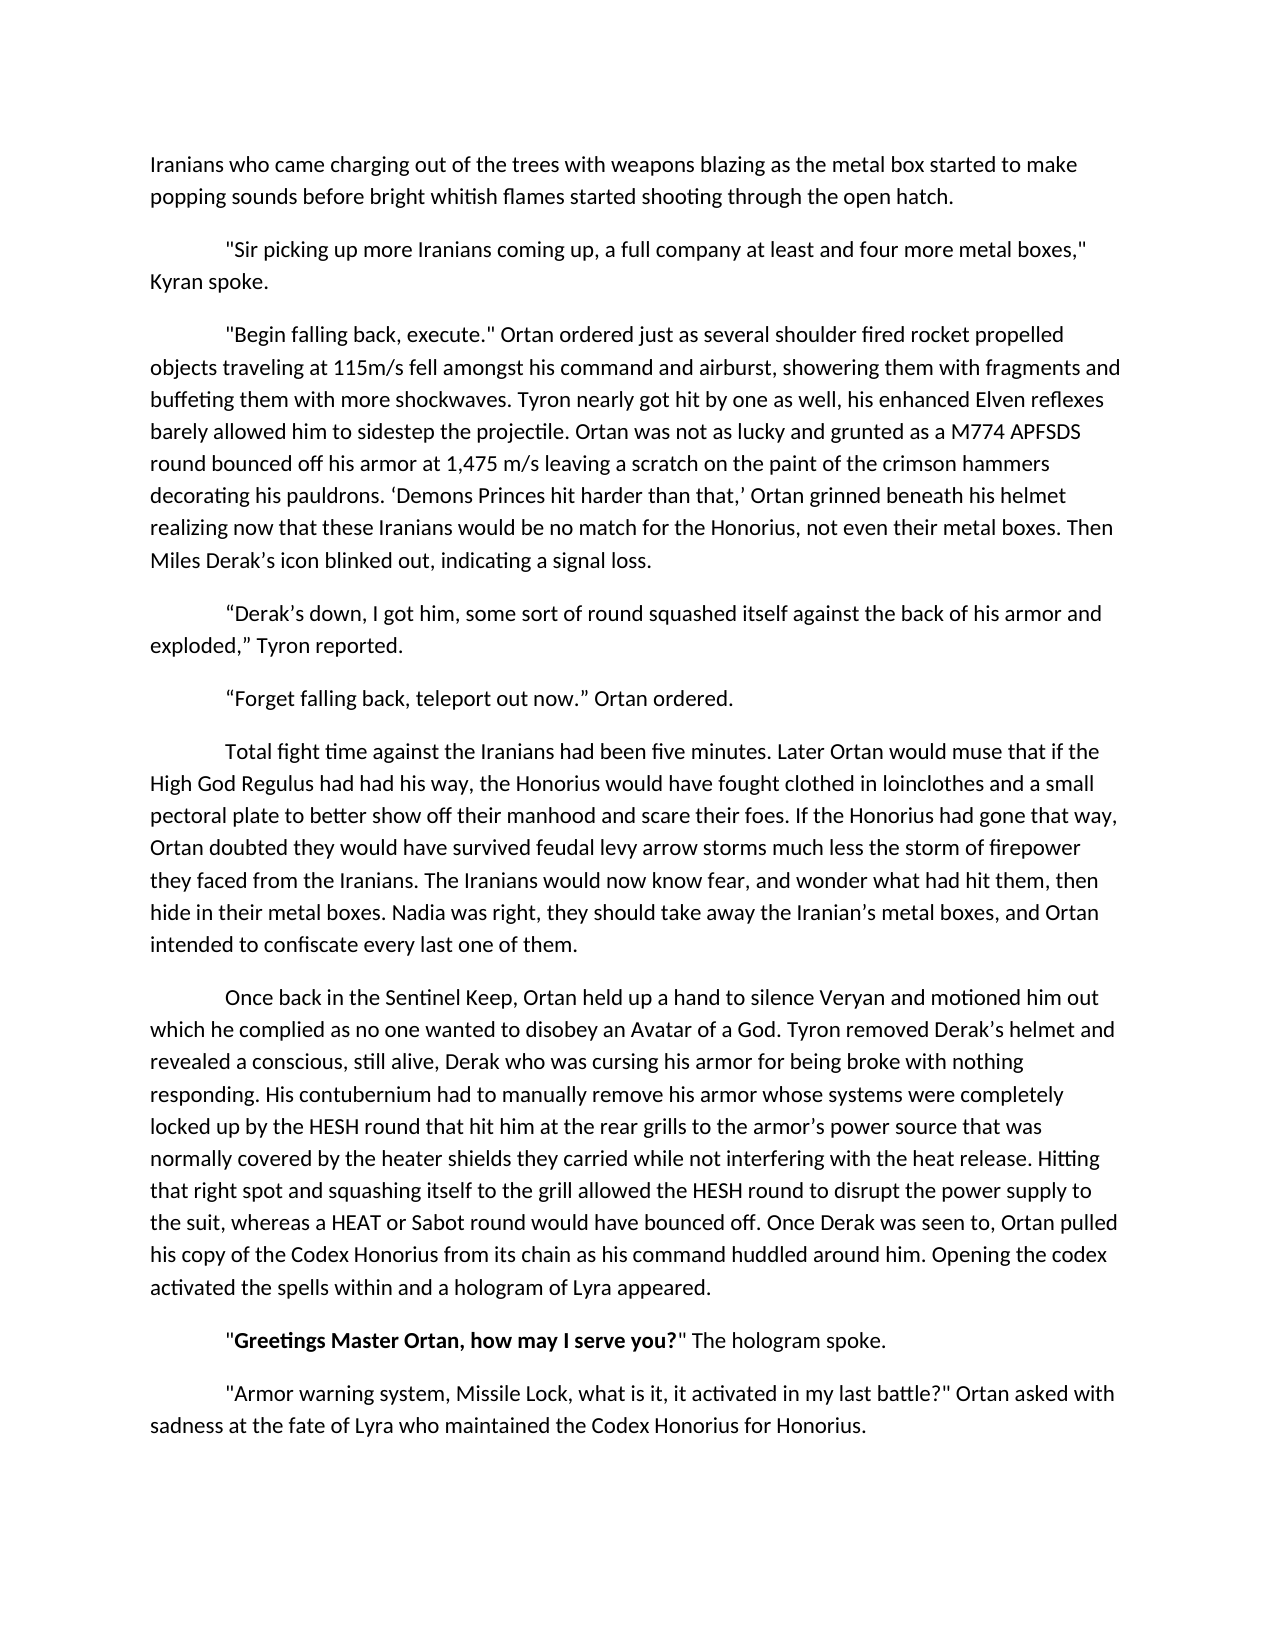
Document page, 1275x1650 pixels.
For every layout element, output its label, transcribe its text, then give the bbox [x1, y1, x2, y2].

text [150, 150, 1125, 210]
text “Forget falling back, teleport out now.” Ortan ordered. [150, 684, 1125, 712]
text "Sir picking up more Iranians coming up, a full company at least and four more metal boxes," Kyran spoke. [150, 235, 1125, 295]
text Once back in the Sentinel Keep, Ortan held up a hand to silence Veryan and motioned him out which he complied as no one wanted to disobey an Avatar of a God. Tyron removed Derak’s helmet and revealed a conscious, still alive, Derak who was cursing his armor for being broke with nothing responding. His contubernium had to manually remove his armor whose systems were completely locked up by the HESH round that hit him at the rear grills to the armor’s power source that was normally covered by the heater shields they carried while not interfering with the heat release. Hitting that right spot and squashing itself to the grill allowed the HESH round to disrupt the power supply to the suit, whereas a HEAT or Sabot round would have bounced off. Once Derak was seen to, Ortan pulled his copy of the Codex Honorius from its chain as his command huddled around him. Opening the codex activated the spells within and a hologram of Lyra appeared. [150, 983, 1125, 1301]
text Total fight time against the Iranians had been five minutes. Later Ortan would muse that if the High God Regulus had had his way, the Honorius would have fought clothed in loinclothes and a small pectoral plate to better show off their manhood and scare their foes. If the Honorius had gone that way, Ortan doubted they would have survived feudal levy arrow storms much less the storm of firepower they faced from the Iranians. The Iranians would now know fear, and wonder what had hit them, then hide in their metal boxes. Nadia was right, they should take away the Iranian’s metal boxes, and Ortan intended to confiscate every last one of them. [150, 737, 1125, 958]
text "Greetings Master Ortan, how may I serve you?" The hologram spoke. [150, 1326, 1125, 1354]
text "Armor warning system, Missile Lock, what is it, it activated in my last battle?" Ortan asked with sadness at the fate of Lyra who maintained the Codex Honorius for Honorius. [150, 1379, 1125, 1439]
text "Begin falling back, execute." Ortan ordered just as several shoulder fired rocket propelled objects traveling at 115m/s fell amongst his command and airburst, showering them with fragments and buffeting them with more shockwaves. Tyron nearly got hit by one as well, his enhanced Elven reflexes barely allowed him to sidestep the projectile. Ortan was not as lucky and grunted as a M774 APFSDS round bounced off his armor at 1,475 m/s leaving a scratch on the paint of the crimson hammers decorating his pauldrons. ‘Demons Princes hit harder than that,’ Ortan grinned beneath his helmet realizing now that these Iranians would be no match for the Honorius, not even their metal boxes. Then Miles Derak’s icon blinked out, indicating a signal loss. [150, 320, 1125, 574]
text “Derak’s down, I got him, some sort of round squashed itself against the back of his armor and exploded,” Tyron reported. [150, 599, 1125, 659]
